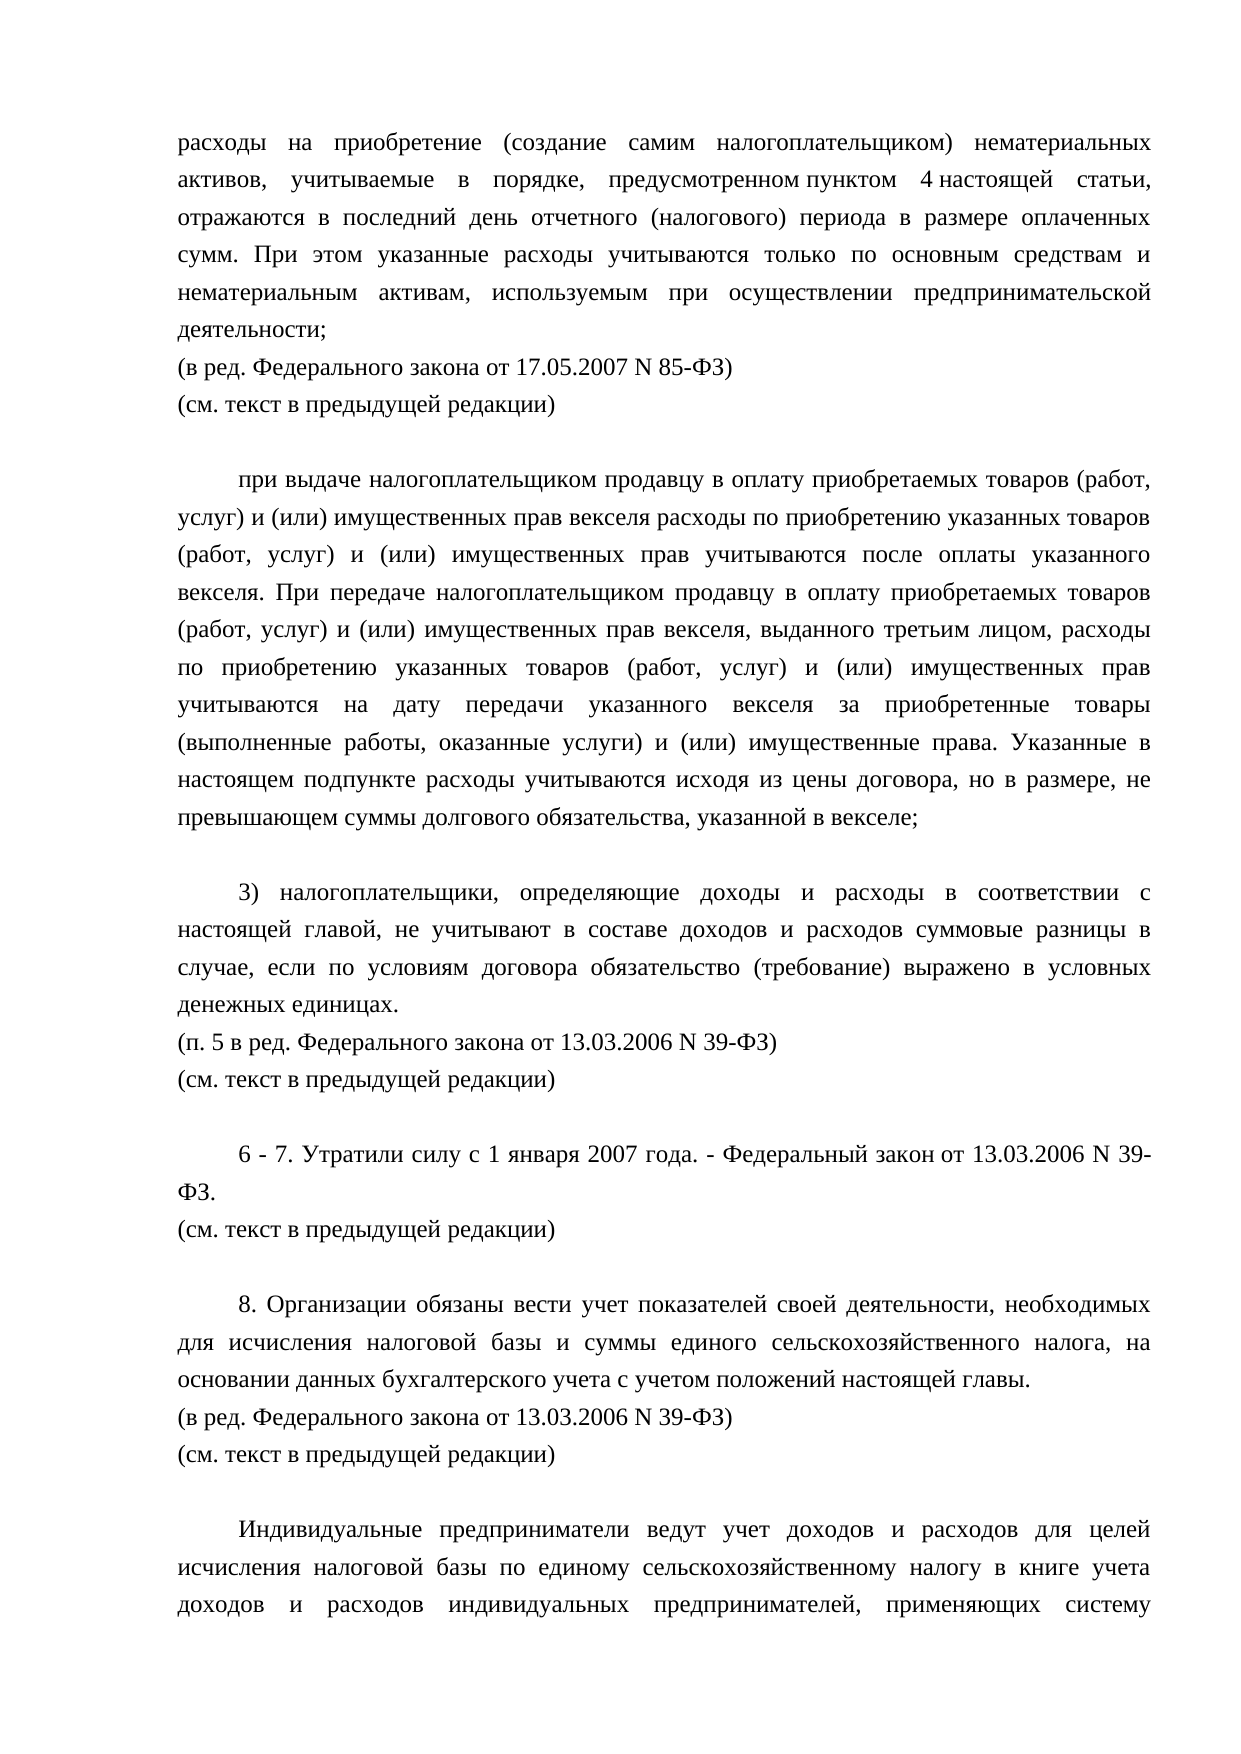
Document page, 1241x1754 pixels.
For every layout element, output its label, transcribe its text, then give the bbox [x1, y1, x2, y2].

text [177, 118, 1152, 343]
text при выдаче налогоплательщиком продавцу в оплату приобретаемых товаров (работ, услуг) и (или) имущественных прав векселя расходы по приобретению указанных товаров (работ, услуг) и (или) имущественных прав учитываются после оплаты указанного векселя. При передаче налогоплательщиком продавцу в оплату приобретаемых товаров (работ, услуг) и (или) имущественных прав векселя, выданного третьим лицом, расходы по приобретению указанных товаров (работ, услуг) и (или) имущественных прав учитываются на дату передачи указанного векселя за приобретенные товары (выполненные работы, оказанные услуги) и (или) имущественные права. Указанные в настоящем подпункте расходы учитываются исходя из цены договора, но в размере, не превышающем суммы долгового обязательства, указанной в векселе; [177, 456, 1152, 831]
text (в ред. Федерального закона от 17.05.2007 N 85-ФЗ) [177, 343, 1152, 381]
text 8. Организации обязаны вести учет показателей своей деятельности, необходимых для исчисления налоговой базы и суммы единого сельскохозяйственного налога, на основании данных бухгалтерского учета с учетом положений настоящей главы. [177, 1281, 1152, 1393]
text (п. 5 в ред. Федерального закона от 13.03.2006 N 39-ФЗ) [177, 1018, 1152, 1056]
text (см. текст в предыдущей редакции) [177, 1206, 1152, 1243]
text 6 - 7. Утратили силу с 1 января 2007 года. - Федеральный закон от 13.03.2006 N 39-ФЗ. [177, 1131, 1152, 1206]
text (см. текст в предыдущей редакции) [177, 1056, 1152, 1093]
text 3) налогоплательщики, определяющие доходы и расходы в соответствии с настоящей главой, не учитывают в составе доходов и расходов суммовые разницы в случае, если по условиям договора обязательство (требование) выражено в условных денежных единицах. [177, 868, 1152, 1018]
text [177, 1506, 1152, 1618]
text (в ред. Федерального закона от 13.03.2006 N 39-ФЗ) [177, 1393, 1152, 1431]
text (см. текст в предыдущей редакции) [177, 1431, 1152, 1468]
text (см. текст в предыдущей редакции) [177, 381, 1152, 418]
